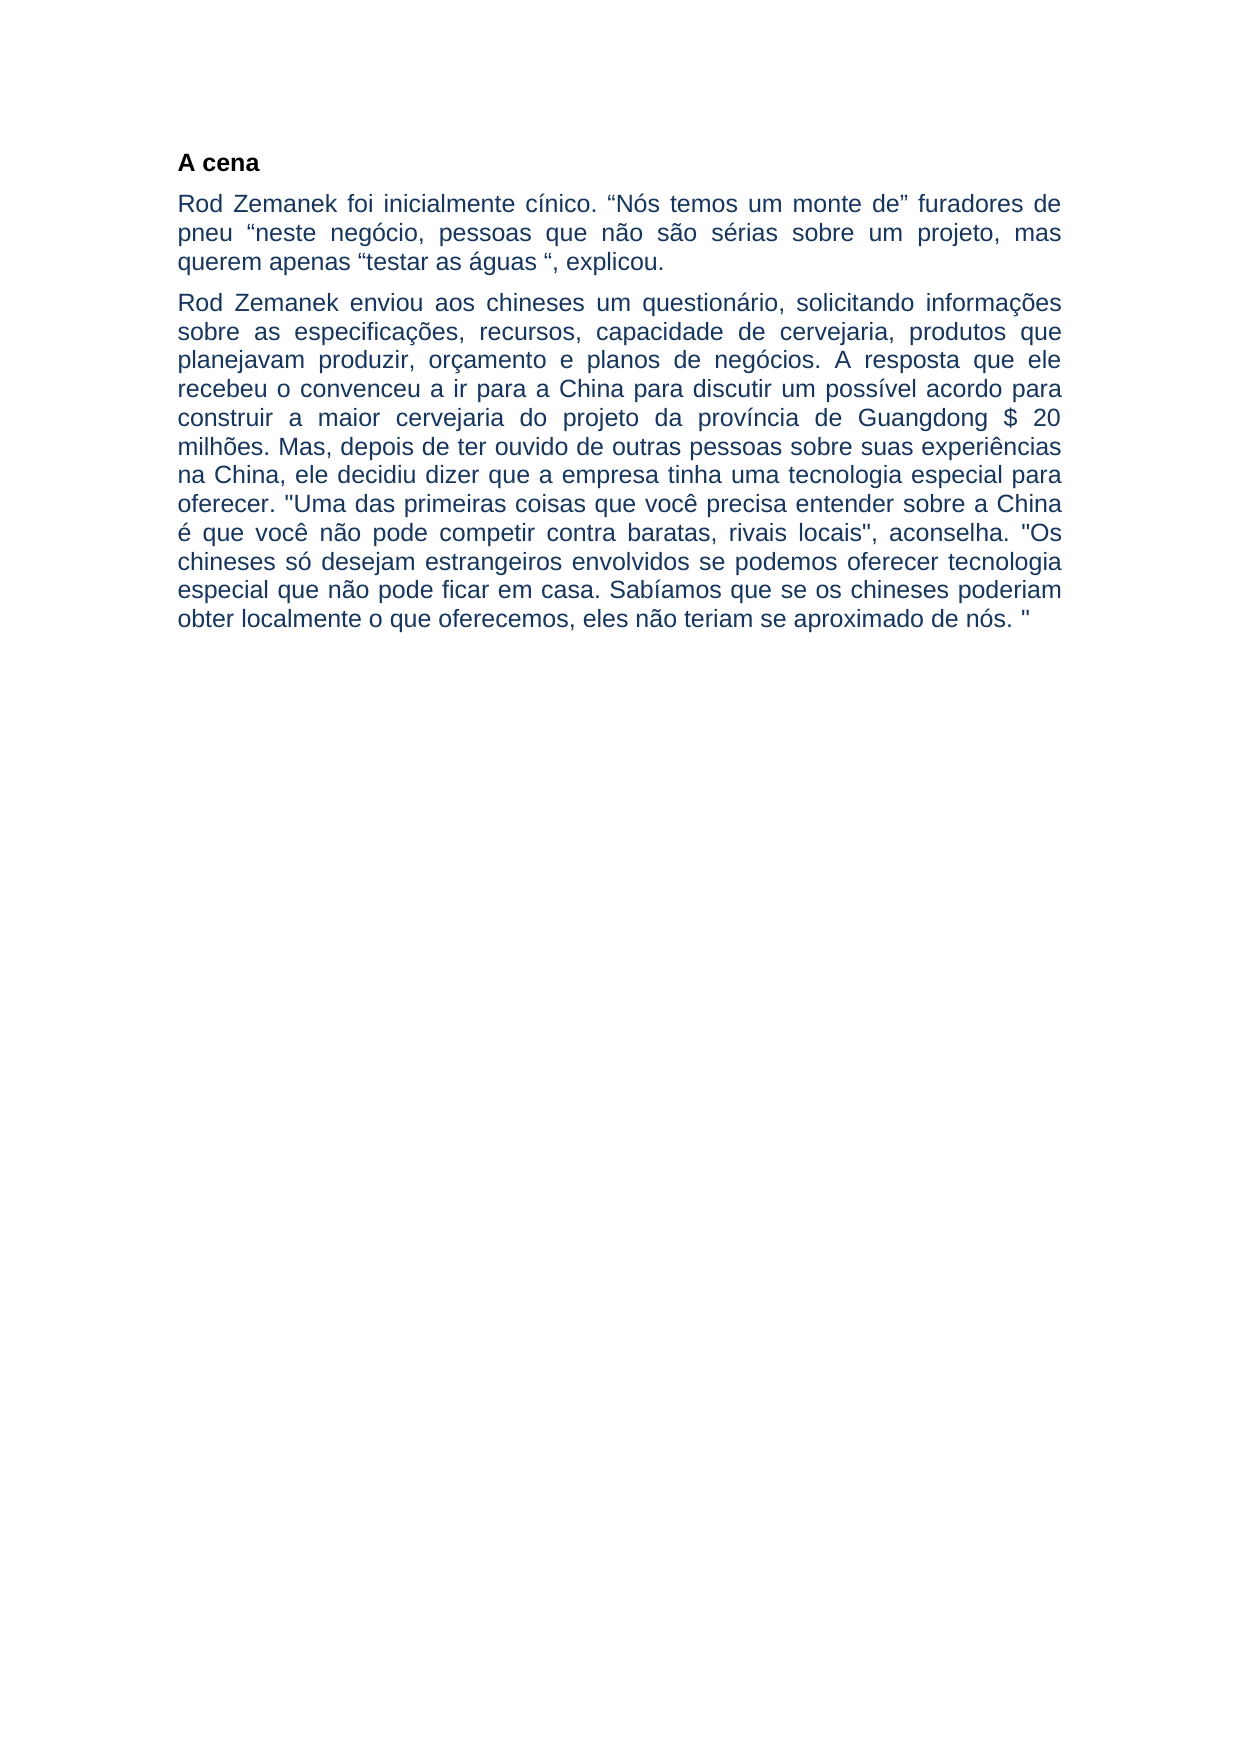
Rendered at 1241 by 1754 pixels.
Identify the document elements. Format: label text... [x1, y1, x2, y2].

text Rod Zemanek foi inicialmente cínico. “Nós temos um monte de” furadores de pneu “neste negócio, pessoas que não são sérias sobre um projeto, mas querem apenas “testar as águas “, explicou. [177, 189, 1063, 275]
text Rod Zemanek enviou aos chineses um questionário, solicitando informações sobre as especificações, recursos, capacidade de cervejaria, produtos que planejavam produzir, orçamento e planos de negócios. A resposta que ele recebeu o convenceu a ir para a China para discutir um possível acordo para construir a maior cervejaria do projeto da província de Guangdong $ 20 milhões. Mas, depois de ter ouvido de outras pessoas sobre suas experiências na China, ele decidiu dizer que a empresa tinha uma tecnologia especial para oferecer. "Uma das primeiras coisas que você precisa entender sobre a China é que você não pode competir contra baratas, rivais locais", aconselha. "Os chineses só desejam estrangeiros envolvidos se podemos oferecer tecnologia especial que não pode ficar em casa. Sabíamos que se os chineses poderiam obter localmente o que oferecemos, eles não teriam se aproximado de nós. " [177, 288, 1063, 633]
text A cena [177, 148, 1063, 176]
